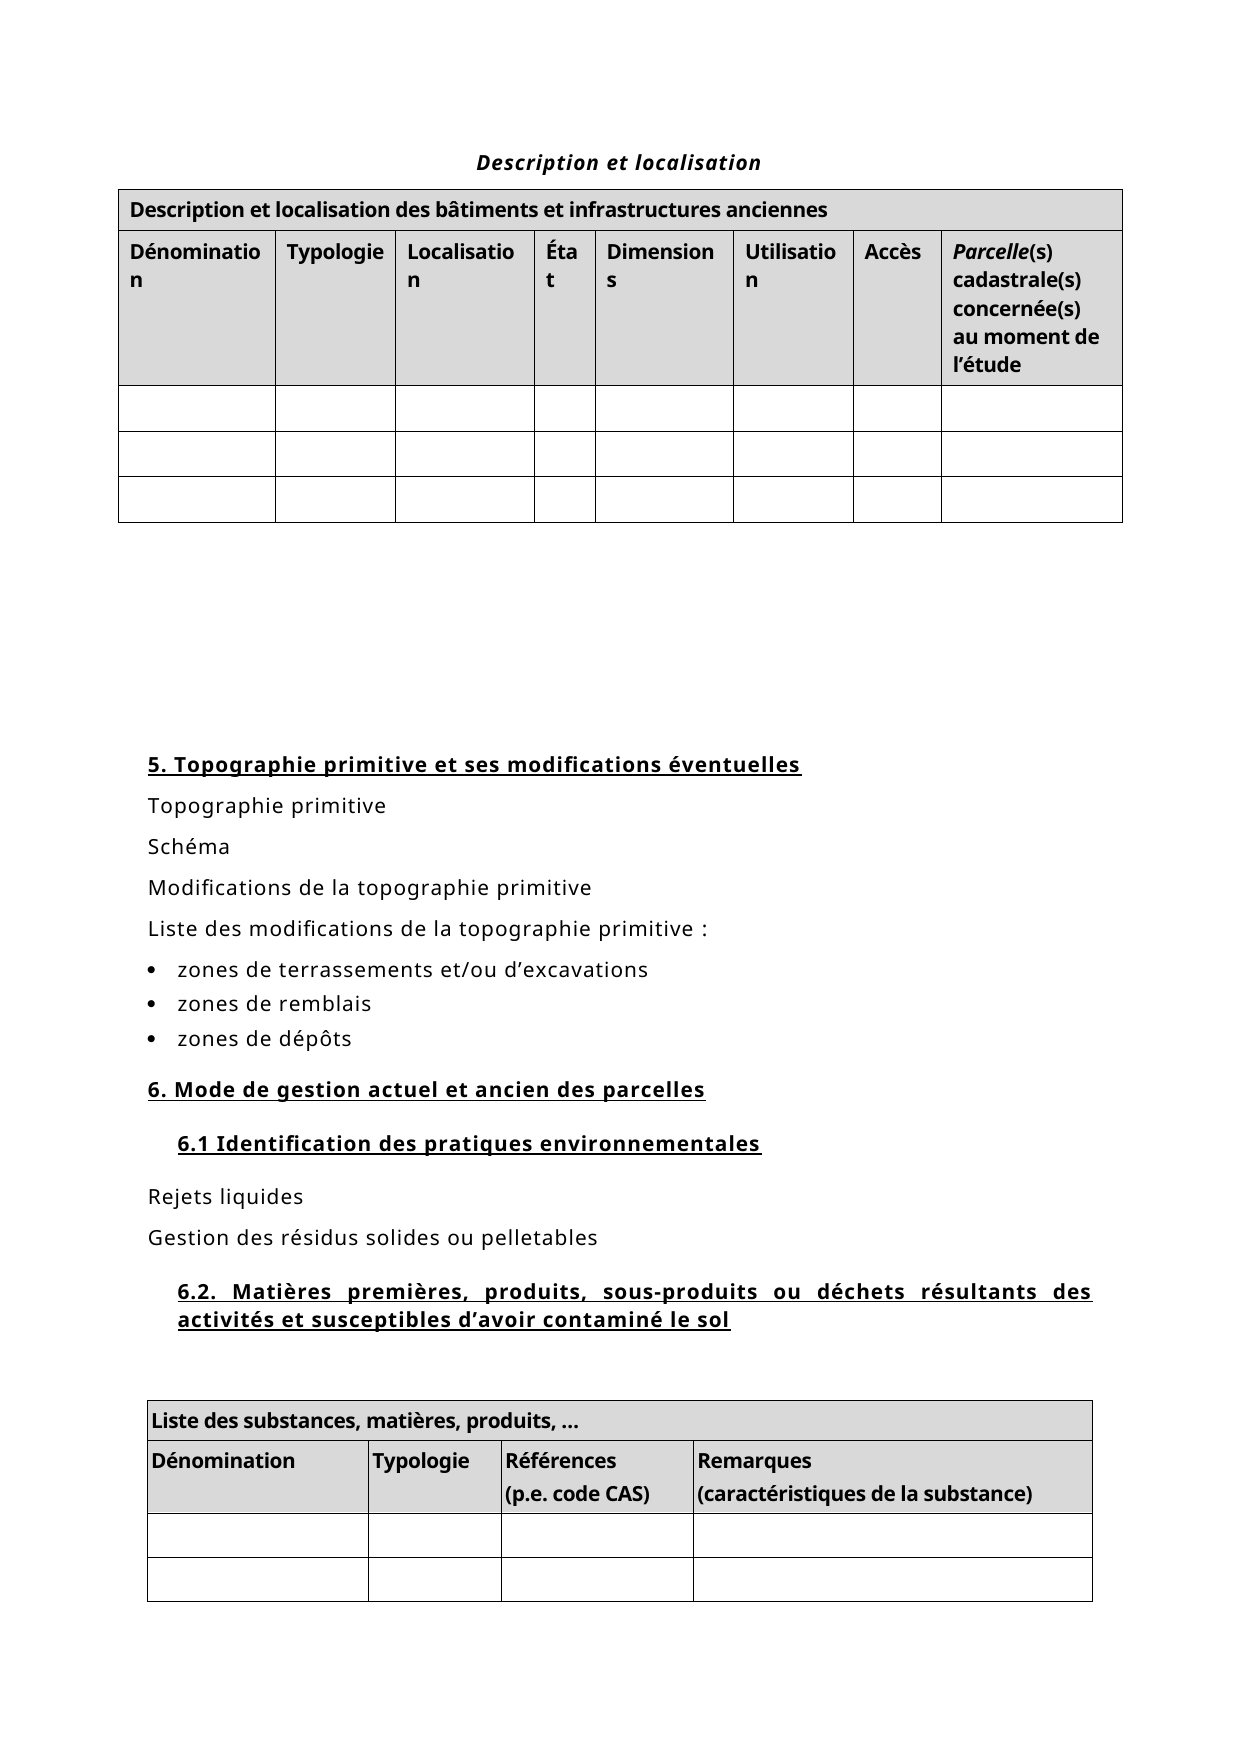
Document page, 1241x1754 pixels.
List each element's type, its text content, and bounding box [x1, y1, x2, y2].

text Gestion des résidus solides ou pelletables [148, 1223, 1093, 1252]
table_cell Typologie [369, 1441, 501, 1512]
table_cell Remarques (caractéristiques de la substance) [694, 1441, 1092, 1512]
table_cell [396, 432, 534, 476]
table_cell [596, 477, 733, 522]
table_cell Dénomination [148, 1441, 368, 1512]
table_cell Accès [854, 231, 941, 385]
table_cell [276, 432, 395, 476]
table_cell [694, 1514, 1092, 1557]
text zones de remblais [148, 989, 1093, 1018]
table_cell [854, 386, 941, 431]
table_cell [502, 1558, 693, 1601]
table_cell [148, 1558, 368, 1601]
text Rejets liquides [148, 1182, 1093, 1211]
table_cell Dimensions [596, 231, 733, 385]
table_cell Dénomination [119, 231, 275, 385]
table_cell [734, 386, 853, 431]
table_cell [369, 1558, 501, 1601]
table_cell [535, 386, 595, 431]
table_cell [119, 432, 275, 476]
table_header Liste des substances, matières, produits, … [148, 1401, 1092, 1440]
table_cell Utilisation [734, 231, 853, 385]
table_cell Localisation [396, 231, 534, 385]
table_cell [535, 477, 595, 522]
table_cell [596, 386, 733, 431]
table_cell Typologie [276, 231, 395, 385]
table_cell Références (p.e. code CAS) [502, 1441, 693, 1512]
text 6. Mode de gestion actuel et ancien des parcelles [148, 1076, 1093, 1104]
table_cell [148, 1514, 368, 1557]
text 5. Topographie primitive et ses modifications éventuelles [148, 750, 1093, 779]
table_cell [942, 477, 1122, 522]
text Liste des modifications de la topographie primitive : [148, 914, 1093, 942]
table_cell [854, 432, 941, 476]
text 6.2. Matières premières, produits, sous-produits ou déchets résultants des activités et susceptibles d’avoir contaminé le sol [177, 1302, 1093, 1334]
text Schéma [148, 832, 1093, 861]
table_cell [734, 477, 853, 522]
table_cell [396, 477, 534, 522]
text zones de terrassements et/ou d’excavations [148, 955, 1093, 983]
table_cell [276, 386, 395, 431]
table_header Description et localisation des bâtiments et infrastructures anciennes [119, 190, 1122, 230]
text Topographie primitive [148, 791, 1093, 819]
table_cell État [535, 231, 595, 385]
table_cell [502, 1514, 693, 1557]
table_cell [276, 477, 395, 522]
table_cell [854, 477, 941, 522]
table_cell Parcelle(s) cadastrale(s) concernée(s) au moment de l’étude [942, 231, 1122, 385]
table_cell [535, 432, 595, 476]
table_cell [596, 432, 733, 476]
table_cell [942, 432, 1122, 476]
table_cell [119, 386, 275, 431]
table_cell [396, 386, 534, 431]
table_cell [694, 1558, 1092, 1601]
table_cell [119, 477, 275, 522]
table_cell [734, 432, 853, 476]
table_cell [942, 386, 1122, 431]
text Modifications de la topographie primitive [148, 873, 1093, 901]
text zones de dépôts [148, 1024, 1093, 1053]
text 6.1 Identification des pratiques environnementales [177, 1129, 1093, 1157]
text 6.2. Matières premières, produits, sous-produits ou déchets résultants des activités et susceptibles d’avoir contaminé le sol [177, 1277, 1093, 1301]
table_cell [369, 1514, 501, 1557]
text Description et localisation [148, 148, 1093, 176]
